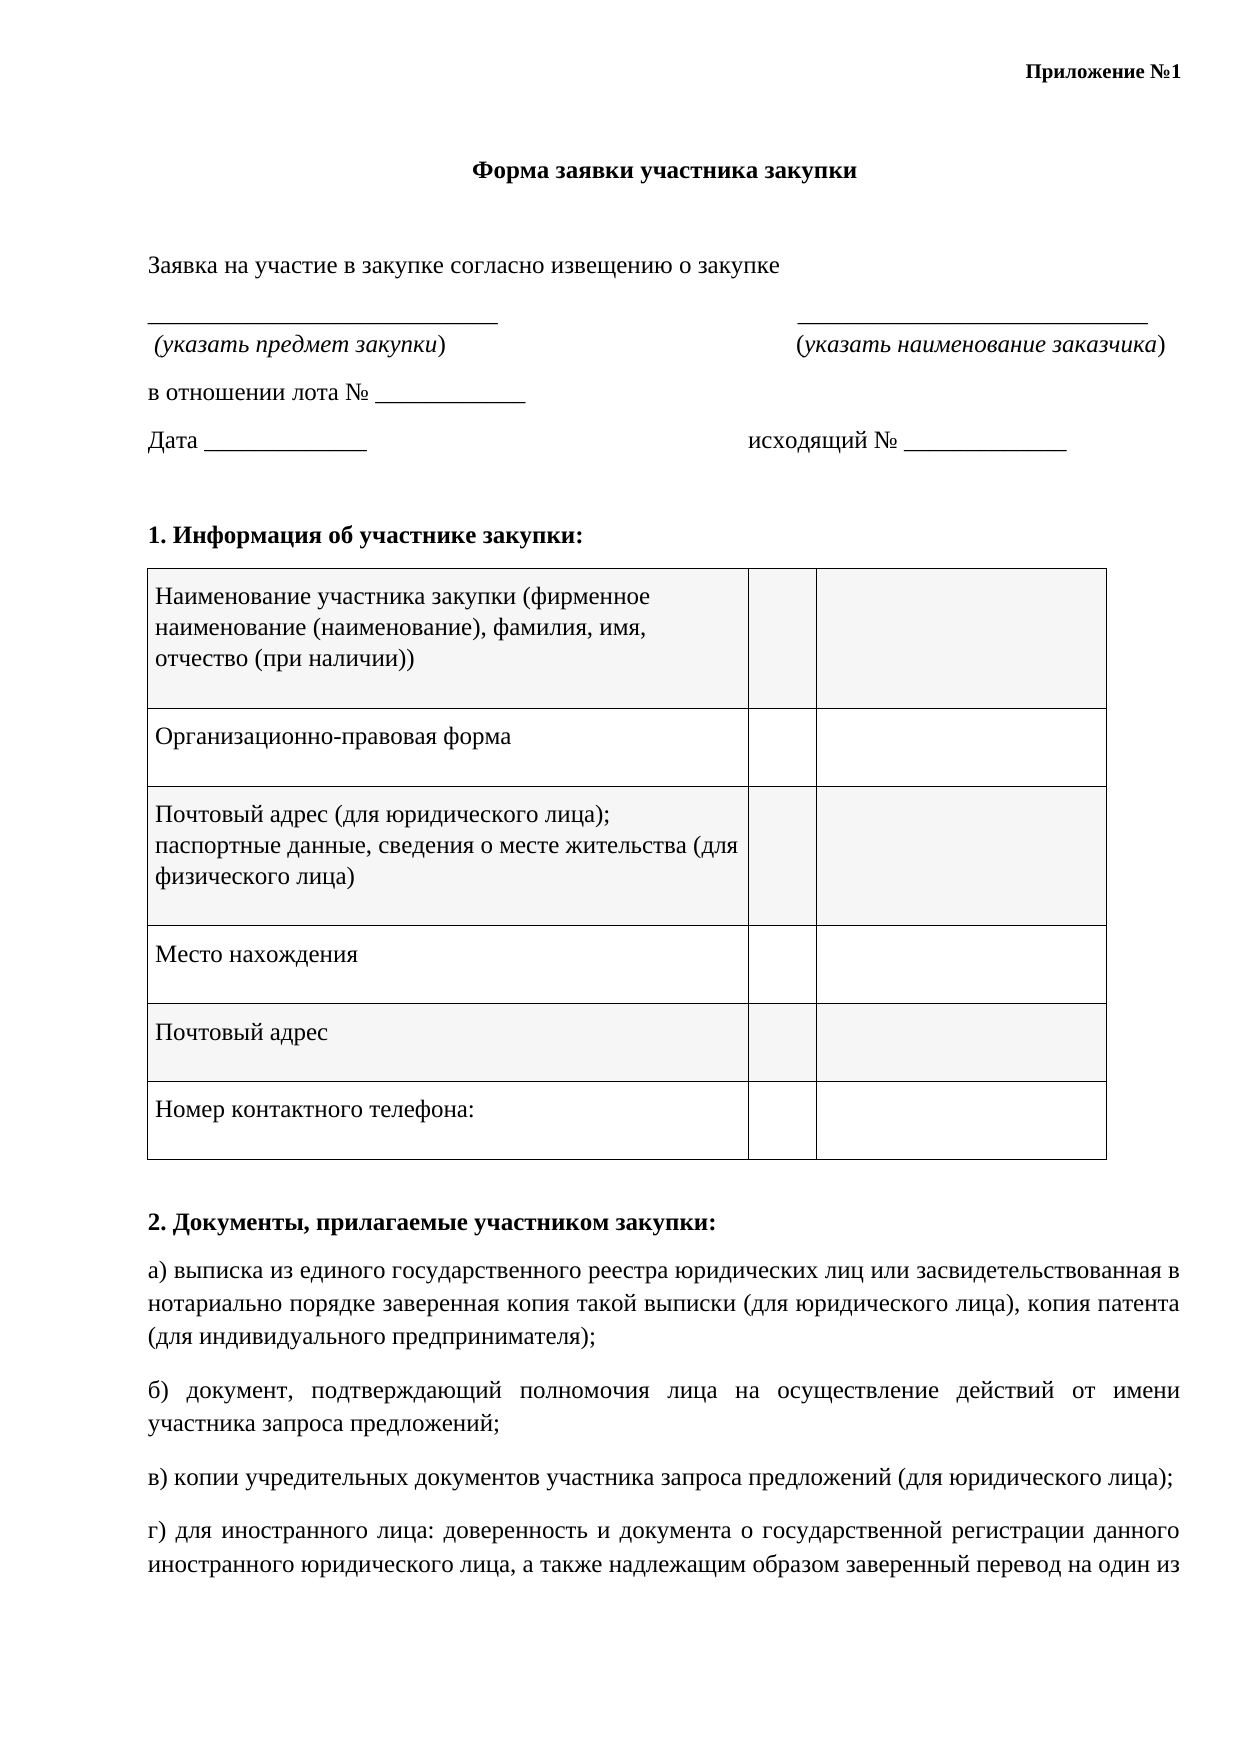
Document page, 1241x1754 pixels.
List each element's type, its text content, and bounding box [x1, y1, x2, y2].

table_cell [817, 787, 1106, 925]
text 1. Информация об участнике закупки: [148, 520, 1181, 549]
table_cell Почтовый адрес [148, 1004, 748, 1081]
table_header Наименование участника закупки (фирменное наименование (наименование), фамилия, имя, отчество (при наличии)) [148, 569, 748, 708]
table_header [817, 569, 1106, 708]
text ____________________________ ____________________________ (указать предмет закупки) (указать наименование заказчика) [148, 298, 1181, 358]
table_cell [749, 1004, 816, 1081]
text в) копии учредительных документов участника запроса предложений (для юридического лица); [148, 1462, 1181, 1491]
text Заявка на участие в закупке согласно извещению о закупке [148, 251, 1181, 279]
text Дата _____________ исходящий № _____________ [148, 425, 1181, 453]
table_cell [817, 709, 1106, 786]
table_cell [749, 787, 816, 925]
table_header [749, 569, 816, 708]
table_cell Почтовый адрес (для юридического лица); паспортные данные, сведения о месте жительства (для физического лица) [148, 787, 748, 925]
table_cell [817, 1004, 1106, 1081]
table_cell [749, 709, 816, 786]
text Приложение №1 [148, 59, 1181, 83]
text Форма заявки участника закупки [148, 155, 1181, 184]
table_cell Номер контактного телефона: [148, 1082, 748, 1158]
table_cell Место нахождения [148, 926, 748, 1003]
text в отношении лота № ____________ [148, 377, 1181, 406]
table_cell Организационно-правовая форма [148, 709, 748, 786]
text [148, 1516, 1181, 1577]
table_cell [817, 926, 1106, 1003]
table_cell [749, 1082, 816, 1158]
table_cell [749, 926, 816, 1003]
text б) документ, подтверждающий полномочия лица на осуществление действий от имени участника запроса предложений; [148, 1375, 1181, 1437]
text а) выписка из единого государственного реестра юридических лиц или засвидетельствованная в нотариально порядке заверенная копия такой выписки (для юридического лица), копия патента (для индивидуального предпринимателя); [148, 1255, 1181, 1350]
table_cell [817, 1082, 1106, 1158]
text 2. Документы, прилагаемые участником закупки: [148, 1207, 1181, 1236]
